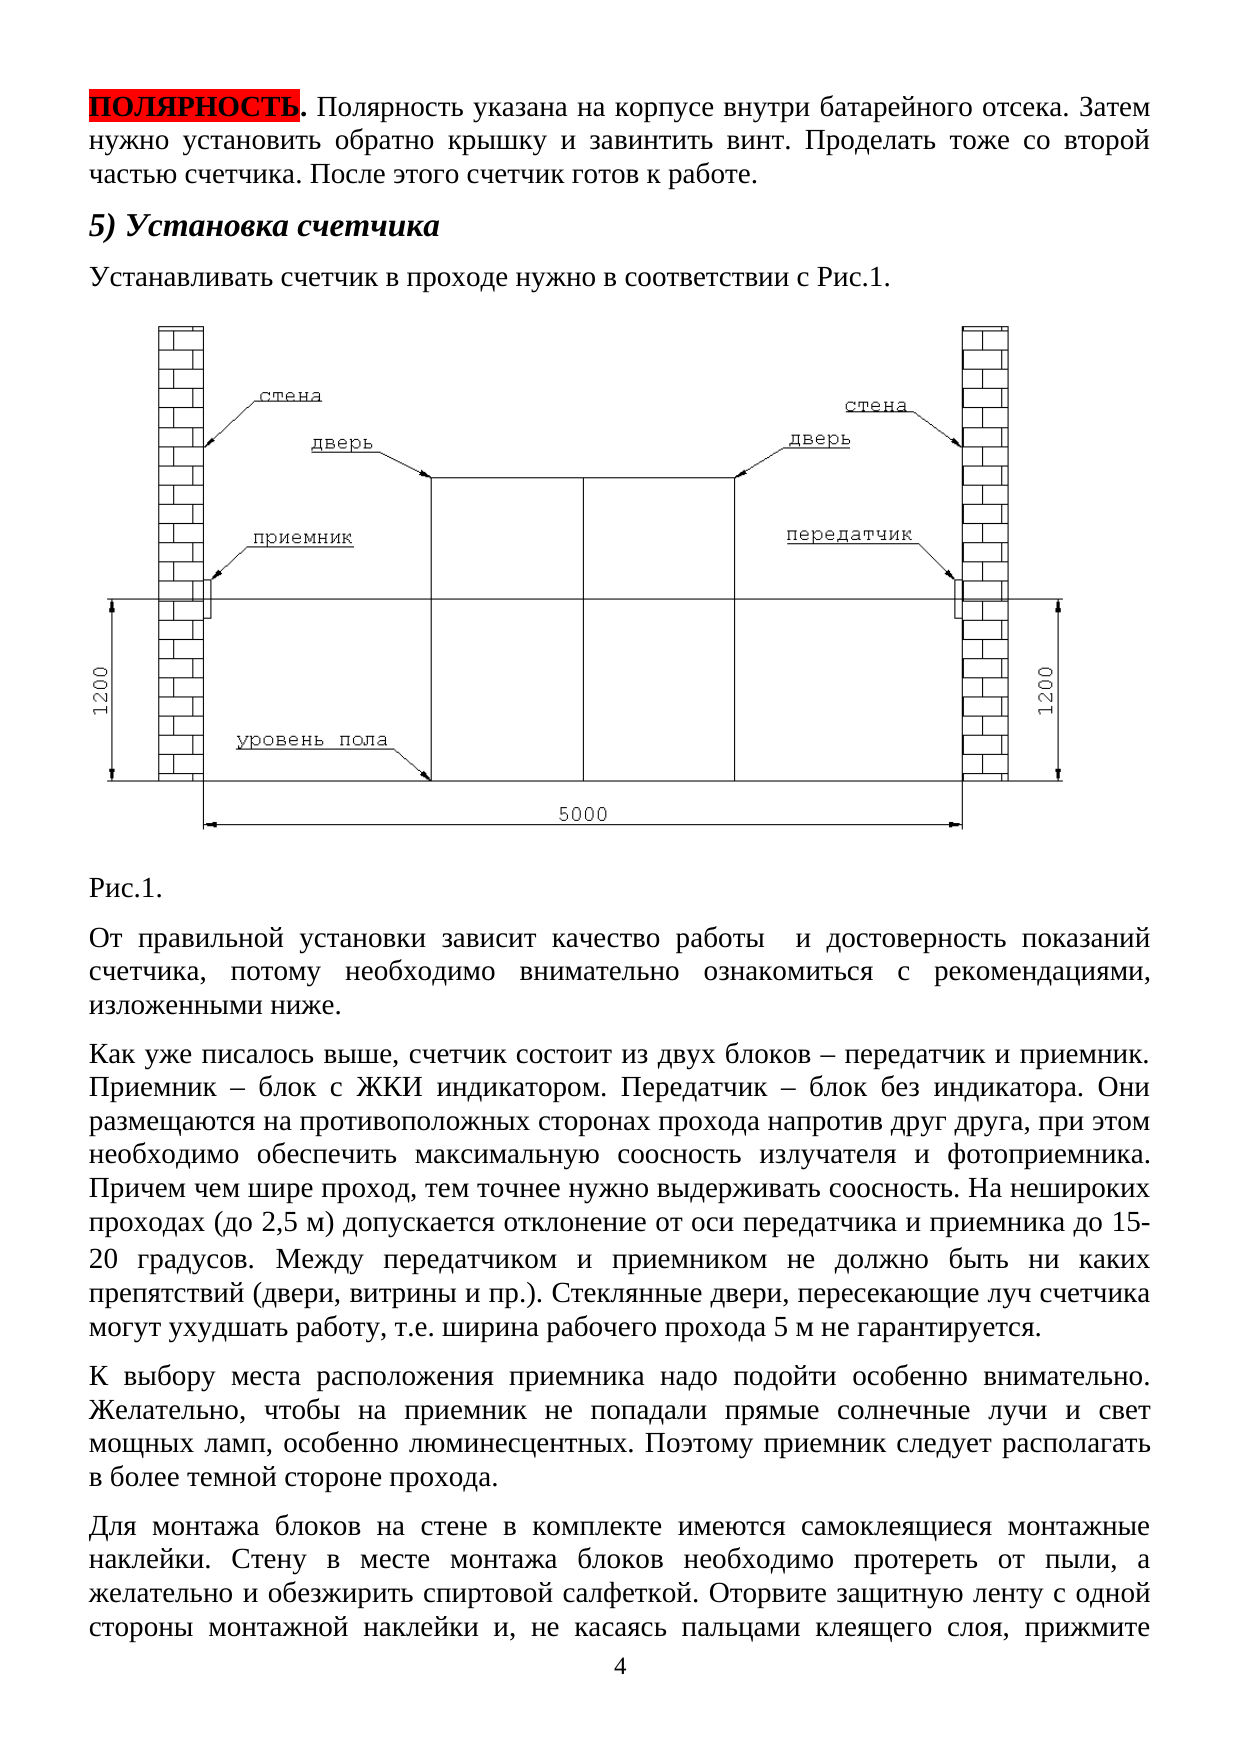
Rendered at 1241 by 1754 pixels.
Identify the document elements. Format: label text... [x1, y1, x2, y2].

text Рис.1. [89, 871, 1152, 904]
text От правильной установки зависит качество работы и достоверность показаний счетчика, потому необходимо внимательно ознакомиться с рекомендациями, изложенными ниже. [89, 920, 1152, 1020]
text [89, 89, 1152, 189]
text Устанавливать счетчик в проходе нужно в соответствии с Рис.1. [89, 259, 1152, 292]
picture [88, 308, 1064, 855]
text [89, 1508, 1152, 1642]
text Как уже писалось выше, счетчик состоит из двух блоков – передатчик и приемник. Приемник – блок с ЖКИ индикатором. Передатчик – блок без индикатора. Они размещаются на противоположных сторонах прохода напротив друг друга, при этом необходимо обеспечить максимальную соосность излучателя и фотоприемника. Причем чем шире проход, тем точнее нужно выдерживать соосность. На нешироких проходах (до ) допускается отклонение от оси передатчика и приемника до 15-20 градусов. Между передатчиком и приемником не должно быть ни каких препятствий (двери, витрины и пр.). Стеклянные двери, пересекающие луч счетчика могут ухудшать работу, т.е. ширина рабочего прохода не гарантируется. [89, 1036, 1152, 1343]
text К выбору места расположения приемника надо подойти особенно внимательно. Желательно, чтобы на приемник не попадали прямые солнечные лучи и свет мощных ламп, особенно люминесцентных. Поэтому приемник следует располагать в более темной стороне прохода. [89, 1358, 1152, 1492]
text 5) Установка счетчика [89, 205, 1152, 243]
